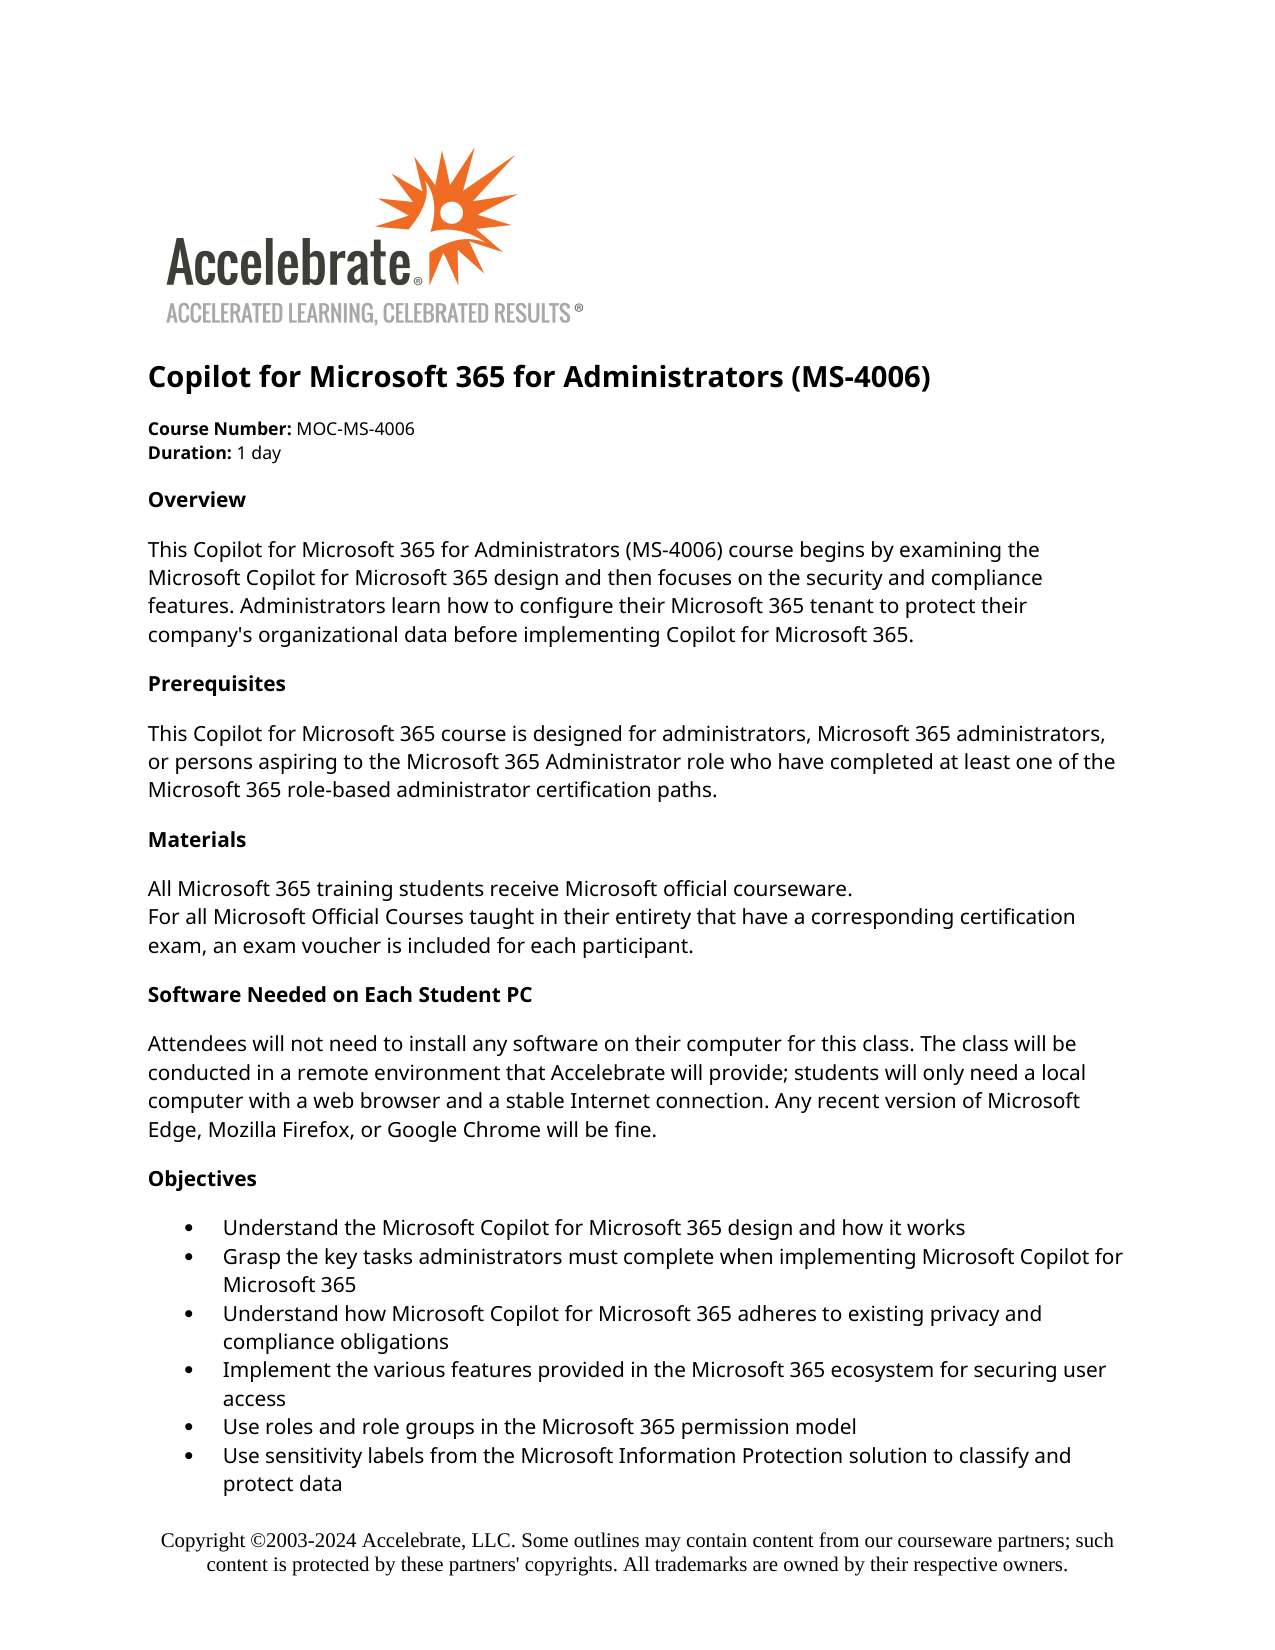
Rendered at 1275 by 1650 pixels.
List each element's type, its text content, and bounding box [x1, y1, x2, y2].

text Objectives [148, 1164, 1127, 1192]
text All Microsoft 365 training students receive Microsoft official courseware. [148, 874, 1127, 902]
picture [166, 147, 583, 327]
text Materials [148, 825, 1127, 853]
list Use sensitivity labels from the Microsoft Information Protection solution to classify and protect data [185, 1441, 1127, 1498]
list Grasp the key tasks administrators must complete when implementing Microsoft Copilot for Microsoft 365 [185, 1242, 1127, 1299]
text This Copilot for Microsoft 365 course is designed for administrators, Microsoft 365 administrators, or persons aspiring to the Microsoft 365 Administrator role who have completed at least one of the Microsoft 365 role-based administrator certification paths. [148, 719, 1127, 804]
text Attendees will not need to install any software on their computer for this class. The class will be conducted in a remote environment that Accelebrate will provide; students will only need a local computer with a web browser and a stable Internet connection. Any recent version of Microsoft Edge, Mozilla Firefox, or Google Chrome will be fine. [148, 1029, 1127, 1143]
text For all Microsoft Official Courses taught in their entirety that have a corresponding certification exam, an exam voucher is included for each participant. [148, 902, 1127, 959]
text Software Needed on Each Student PC [148, 980, 1127, 1009]
list Implement the various features provided in the Microsoft 365 ecosystem for securing user access [185, 1356, 1127, 1412]
text Course Number: MOC-MS-4006 Duration: 1 day [148, 416, 1127, 465]
text This Copilot for Microsoft 365 for Administrators (MS-4006) course begins by examining the Microsoft Copilot for Microsoft 365 design and then focuses on the security and compliance features. Administrators learn how to configure their Microsoft 365 tenant to protect their company's organizational data before implementing Copilot for Microsoft 365. [148, 535, 1127, 648]
list Use roles and role groups in the Microsoft 365 permission model [185, 1412, 1127, 1441]
text Overview [148, 486, 1127, 514]
list Understand how Microsoft Copilot for Microsoft 365 adheres to existing privacy and compliance obligations [185, 1299, 1127, 1356]
list Understand the Microsoft Copilot for Microsoft 365 design and how it works [185, 1213, 1127, 1242]
text Copilot for Microsoft 365 for Administrators (MS-4006) [148, 356, 1127, 396]
text Prerequisites [148, 669, 1127, 698]
